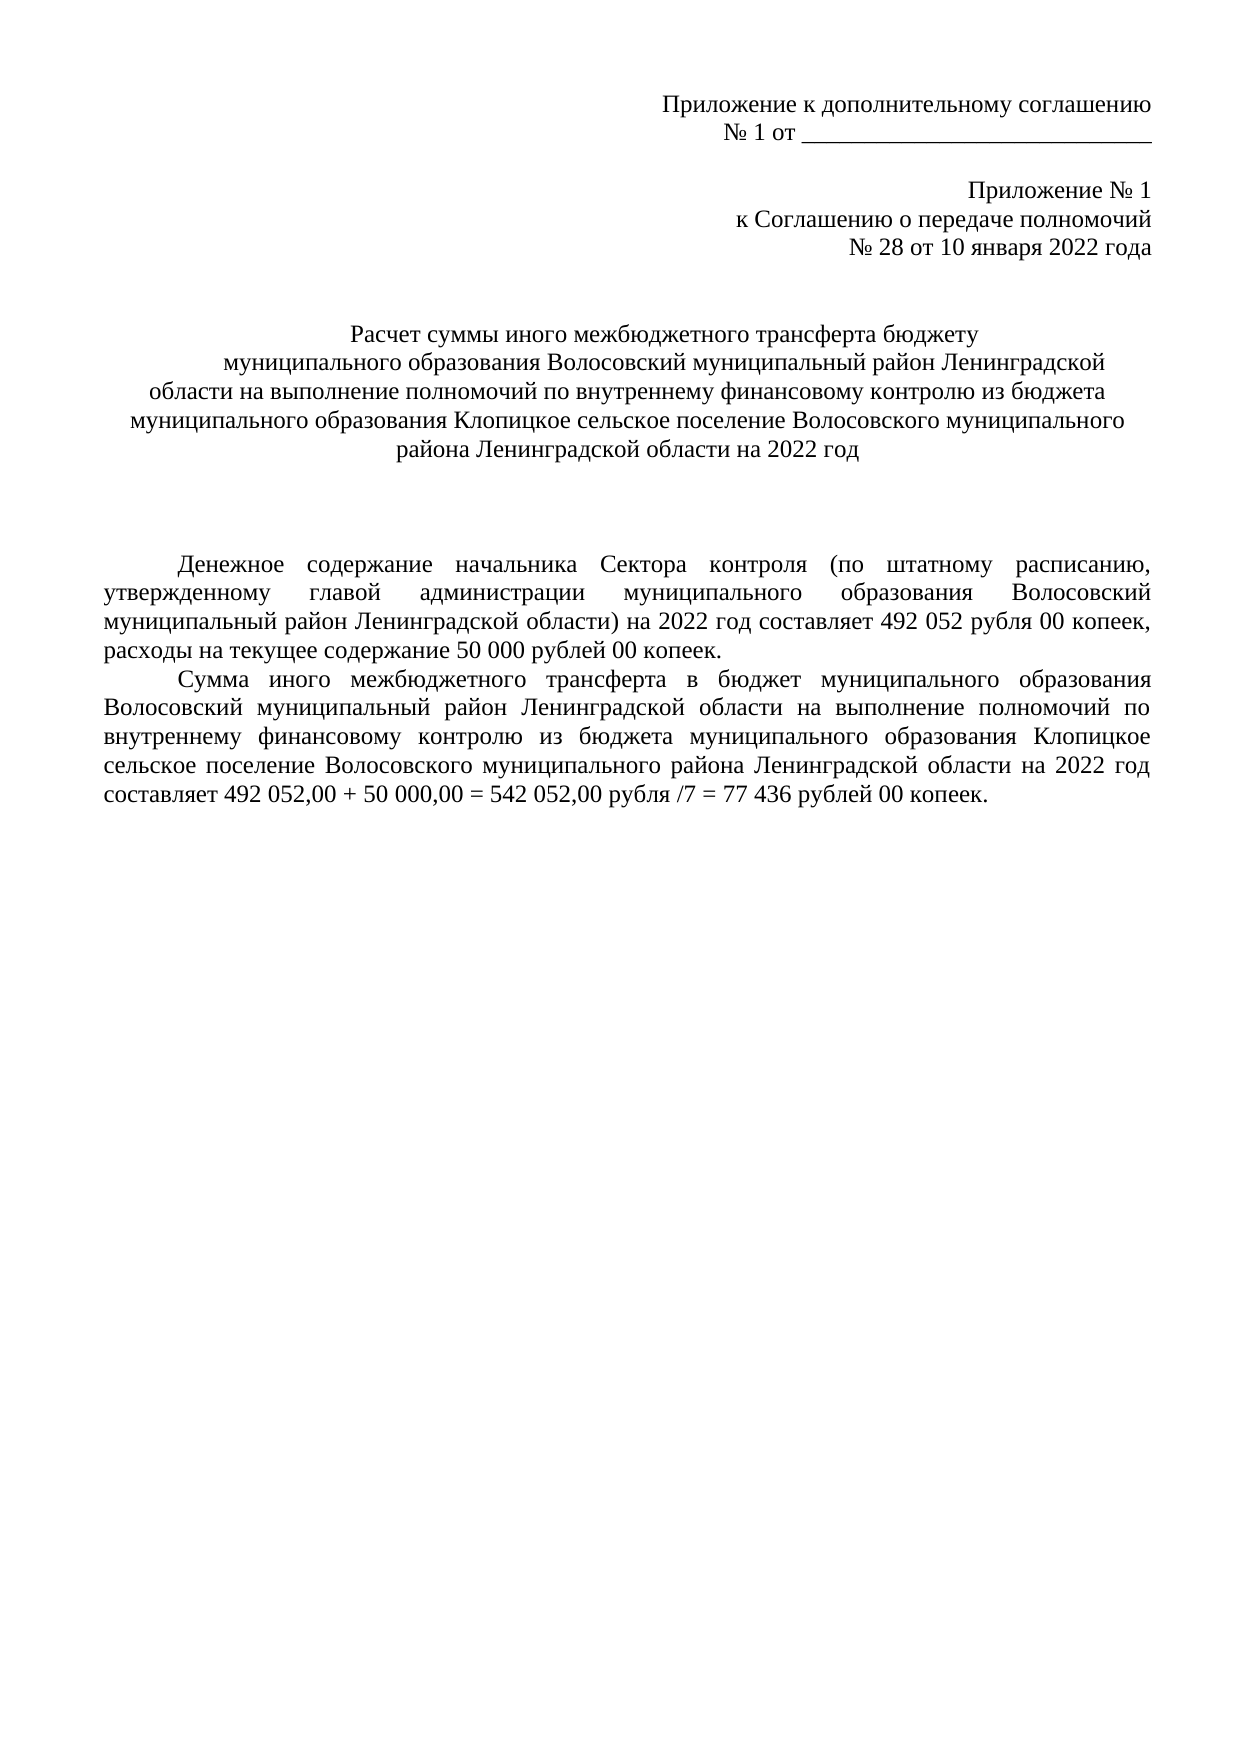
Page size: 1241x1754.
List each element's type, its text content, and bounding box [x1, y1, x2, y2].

text области на выполнение полномочий по внутреннему финансовому контролю из бюджета муниципального образования Клопицкое сельское поселение Волосовского муниципального района Ленинградской области на 2022 год [103, 376, 1152, 462]
text Приложение к дополнительному соглашению [635, 89, 1152, 117]
text Сумма иного межбюджетного трансферта в бюджет муниципального образования Волосовский муниципальный район Ленинградской области на выполнение полномочий по внутреннему финансовому контролю из бюджета муниципального образования Клопицкое сельское поселение Волосовского муниципального района Ленинградской области на 2022 год составляет 492 052,00 + 50 000,00 = 542 052,00 рубля /7 = 77 436 рублей 00 копеек. [103, 664, 1152, 807]
text № 1 от ____________________________ [635, 117, 1152, 146]
text Расчет суммы иного межбюджетного трансферта бюджету [103, 319, 1152, 347]
text Денежное содержание начальника Сектора контроля (по штатному расписанию, утвержденному главой администрации муниципального образования Волосовский муниципальный район Ленинградской области) на 2022 год составляет 492 052 рубля 00 копеек, расходы на текущее содержание 50 000 рублей 00 копеек. [103, 549, 1152, 664]
text № 28 от 10 января 2022 года [635, 232, 1152, 261]
text к Соглашению о передаче полномочий [635, 204, 1152, 232]
text муниципального образования Волосовский муниципальный район Ленинградской [103, 347, 1152, 376]
text Приложение № 1 [635, 175, 1152, 204]
